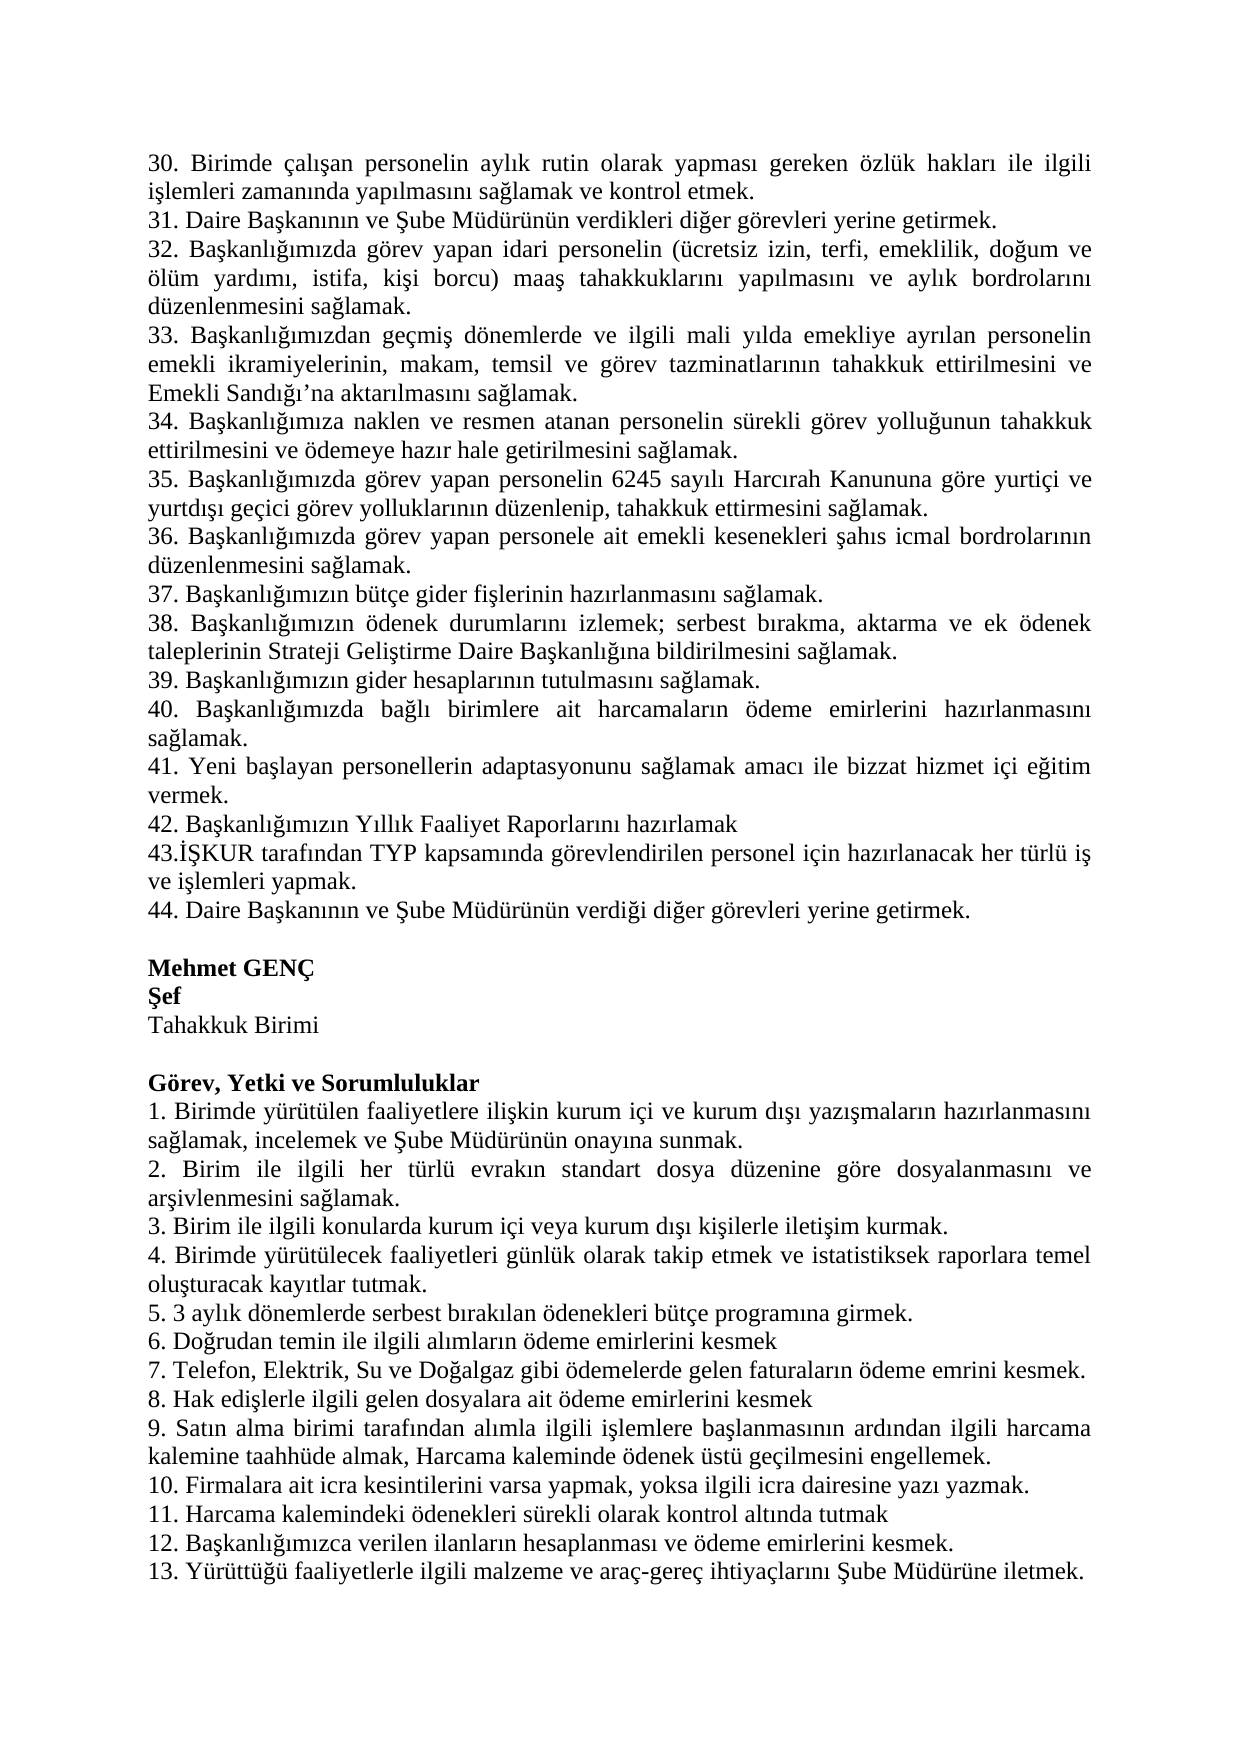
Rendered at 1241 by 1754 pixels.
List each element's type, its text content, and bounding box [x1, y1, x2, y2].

text 9. Satın alma birimi tarafından alımla ilgili işlemlere başlanmasının ardından ilgili harcama kalemine taahhüde almak, Harcama kaleminde ödenek üstü geçilmesini engellemek. [148, 1413, 1093, 1470]
text 3. Birim ile ilgili konularda kurum içi veya kurum dışı kişilerle iletişim kurmak. [148, 1211, 1093, 1240]
text 4. Birimde yürütülecek faaliyetleri günlük olarak takip etmek ve istatistiksek raporlara temel oluşturacak kayıtlar tutmak. [148, 1240, 1093, 1298]
text 13. Yürüttüğü faaliyetlerle ilgili malzeme ve araç-gereç ihtiyaçlarını Şube Müdürüne iletmek. [148, 1556, 1093, 1585]
text 2. Birim ile ilgili her türlü evrakın standart dosya düzenine göre dosyalanmasını ve arşivlenmesini sağlamak. [148, 1154, 1093, 1211]
text 33. Başkanlığımızdan geçmiş dönemlerde ve ilgili mali yılda emekliye ayrılan personelin emekli ikramiyelerinin, makam, temsil ve görev tazminatlarının tahakkuk ettirilmesini ve Emekli Sandığı’na aktarılmasını sağlamak. [148, 320, 1093, 406]
text 10. Firmalara ait icra kesintilerini varsa yapmak, yoksa ilgili icra dairesine yazı yazmak. [148, 1470, 1093, 1499]
text Mehmet GENÇ [148, 953, 1093, 981]
text 35. Başkanlığımızda görev yapan personelin 6245 sayılı Harcırah Kanununa göre yurtiçi ve yurtdışı geçici görev yolluklarının düzenlenip, tahakkuk ettirmesini sağlamak. [148, 464, 1093, 521]
text 36. Başkanlığımızda görev yapan personele ait emekli kesenekleri şahıs icmal bordrolarının düzenlenmesini sağlamak. [148, 521, 1093, 579]
text 42. Başkanlığımızın Yıllık Faaliyet Raporlarını hazırlamak [148, 809, 1093, 838]
text 32. Başkanlığımızda görev yapan idari personelin (ücretsiz izin, terfi, emeklilik, doğum ve ölüm yardımı, istifa, kişi borcu) maaş tahakkuklarını yapılmasını ve aylık bordrolarını düzenlenmesini sağlamak. [148, 234, 1093, 320]
text 30. Birimde çalışan personelin aylık rutin olarak yapması gereken özlük hakları ile ilgili işlemleri zamanında yapılmasını sağlamak ve kontrol etmek. [148, 148, 1093, 205]
text 40. Başkanlığımızda bağlı birimlere ait harcamaların ödeme emirlerini hazırlanmasını sağlamak. [148, 694, 1093, 751]
text 6. Doğrudan temin ile ilgili alımların ödeme emirlerini kesmek [148, 1326, 1093, 1355]
text 34. Başkanlığımıza naklen ve resmen atanan personelin sürekli görev yolluğunun tahakkuk ettirilmesini ve ödemeye hazır hale getirilmesini sağlamak. [148, 406, 1093, 464]
text 38. Başkanlığımızın ödenek durumlarını izlemek; serbest bırakma, aktarma ve ek ödenek taleplerinin Strateji Geliştirme Daire Başkanlığına bildirilmesini sağlamak. [148, 608, 1093, 665]
text 1. Birimde yürütülen faaliyetlere ilişkin kurum içi ve kurum dışı yazışmaların hazırlanmasını sağlamak, incelemek ve Şube Müdürünün onayına sunmak. [148, 1096, 1093, 1154]
text 11. Harcama kalemindeki ödenekleri sürekli olarak kontrol altında tutmak [148, 1499, 1093, 1528]
text 7. Telefon, Elektrik, Su ve Doğalgaz gibi ödemelerde gelen faturaların ödeme emrini kesmek. [148, 1355, 1093, 1384]
text 37. Başkanlığımızın bütçe gider fişlerinin hazırlanmasını sağlamak. [148, 579, 1093, 608]
text 5. 3 aylık dönemlerde serbest bırakılan ödenekleri bütçe programına girmek. [148, 1298, 1093, 1326]
text Şef [148, 981, 1093, 1010]
text Tahakkuk Birimi [148, 1010, 1093, 1039]
text 44. Daire Başkanının ve Şube Müdürünün verdiği diğer görevleri yerine getirmek. [148, 895, 1093, 924]
text 12. Başkanlığımızca verilen ilanların hesaplanması ve ödeme emirlerini kesmek. [148, 1528, 1093, 1556]
text 43.İŞKUR tarafından TYP kapsamında görevlendirilen personel için hazırlanacak her türlü iş ve işlemleri yapmak. [148, 838, 1093, 895]
text 39. Başkanlığımızın gider hesaplarının tutulmasını sağlamak. [148, 665, 1093, 694]
text 41. Yeni başlayan personellerin adaptasyonunu sağlamak amacı ile bizzat hizmet içi eğitim vermek. [148, 751, 1093, 809]
text 8. Hak edişlerle ilgili gelen dosyalara ait ödeme emirlerini kesmek [148, 1384, 1093, 1413]
text Görev, Yetki ve Sorumluluklar [148, 1068, 1093, 1096]
text 31. Daire Başkanının ve Şube Müdürünün verdikleri diğer görevleri yerine getirmek. [148, 205, 1093, 234]
